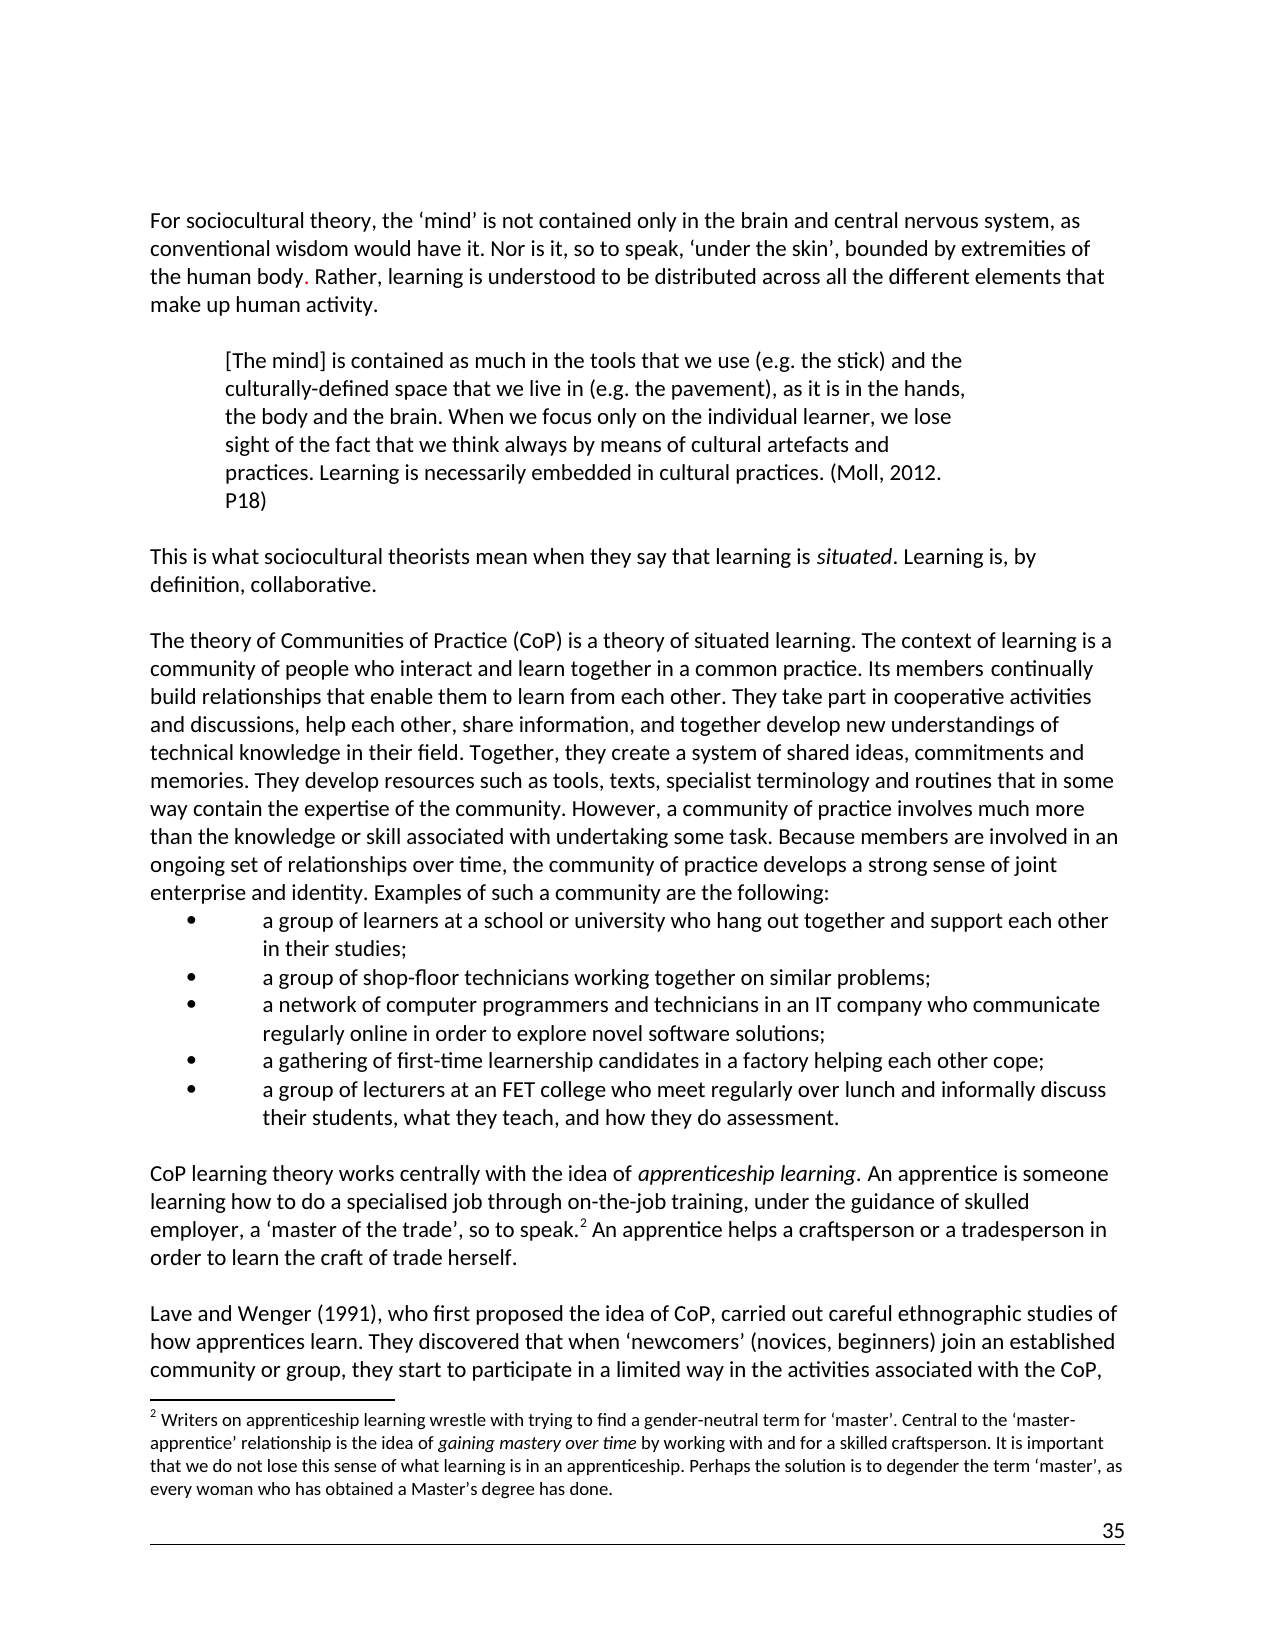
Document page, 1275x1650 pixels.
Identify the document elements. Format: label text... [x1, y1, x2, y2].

list a group of lecturers at an FET college who meet regularly over lunch and informally discuss their students, what they teach, and how they do assessment. [187, 1075, 1125, 1131]
list a network of computer programmers and technicians in an IT company who communicate regularly online in order to explore novel software solutions; [187, 991, 1125, 1047]
text For sociocultural theory, the ‘mind’ is not contained only in the brain and central nervous system, as conventional wisdom would have it. Nor is it, so to speak, ‘under the skin’, bounded by extremities of the human body. Rather, learning is understood to be distributed across all the different elements that make up human activity. [150, 206, 1125, 318]
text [150, 1299, 1125, 1383]
list a group of shop-floor technicians working together on similar problems; [187, 963, 1125, 991]
list a gathering of first-time learnership candidates in a factory helping each other cope; [187, 1047, 1125, 1075]
text The theory of Communities of Practice (CoP) is a theory of situated learning. The context of learning is a community of people who interact and learn together in a common practice. Its members continually build relationships that enable them to learn from each other. They take part in cooperative activities and discussions, help each other, share information, and together develop new understandings of technical knowledge in their field. Together, they create a system of shared ideas, commitments and memories. They develop resources such as tools, texts, specialist terminology and routines that in some way contain the expertise of the community. However, a community of practice involves much more than the knowledge or skill associated with undertaking some task. Because members are involved in an ongoing set of relationships over time, the community of practice develops a strong sense of joint enterprise and identity. Examples of such a community are the following: [150, 626, 1125, 907]
text This is what sociocultural theorists mean when they say that learning is situated. Learning is, by definition, collaborative. [150, 542, 1125, 598]
list a group of learners at a school or university who hang out together and support each other in their studies; [187, 907, 1125, 963]
text [The mind] is contained as much in the tools that we use (e.g. the stick) and the culturally-defined space that we live in (e.g. the pavement), as it is in the hands, the body and the brain. When we focus only on the individual learner, we lose sight of the fact that we think always by means of cultural artefacts and practices. Learning is necessarily embedded in cultural practices. (Moll, 2012. P18) [225, 346, 982, 514]
text CoP learning theory works centrally with the idea of apprenticeship learning. An apprentice is someone learning how to do a specialised job through on-the-job training, under the guidance of skulled employer, a ‘master of the trade’, so to speak. An apprentice helps a craftsperson or a tradesperson in order to learn the craft of trade herself. [150, 1159, 1125, 1271]
